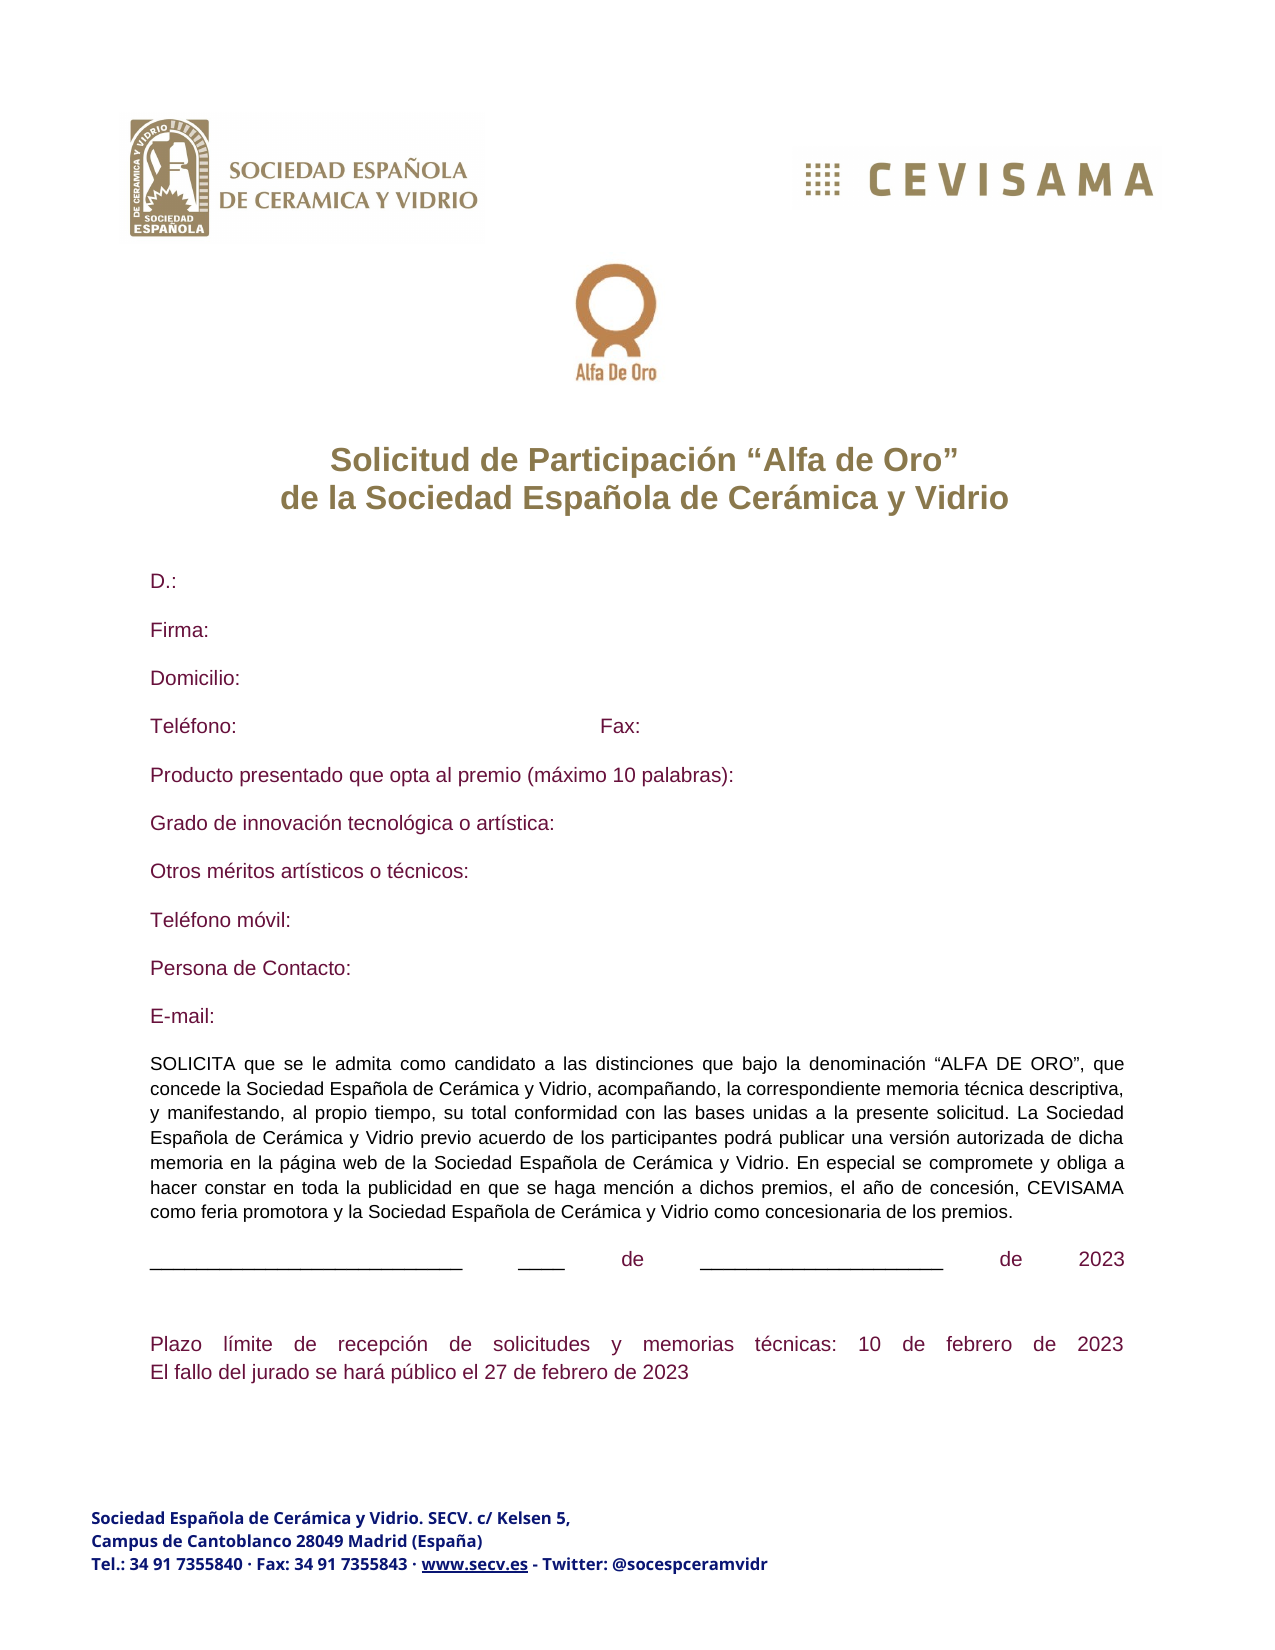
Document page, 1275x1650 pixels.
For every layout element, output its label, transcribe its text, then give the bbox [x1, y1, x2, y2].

text Plazo límite de recepción de solicitudes y memorias técnicas: 10 de febrero de 2023 El fallo del jurado se hará público el 27 de febrero de 2023 [150, 1332, 1125, 1384]
text Persona de Contacto: [150, 956, 1125, 980]
text E-mail: [150, 1004, 1125, 1028]
text Teléfono: Fax: [150, 714, 1125, 738]
text Otros méritos artísticos o técnicos: [150, 859, 1125, 883]
picture [118, 112, 486, 244]
text SOLICITA que se le admita como candidato a las distinciones que bajo la denominación “ALFA DE ORO”, que concede la Sociedad Española de Cerámica y Vidrio, acompañando, la correspondiente memoria técnica descriptiva, y manifestando, al propio tiempo, su total conformidad con las bases unidas a la presente solicitud. La Sociedad Española de Cerámica y Vidrio previo acuerdo de los participantes podrá publicar una versión autorizada de dicha memoria en la página web de la Sociedad Española de Cerámica y Vidrio. En especial se compromete y obliga a hacer constar en toda la publicidad en que se haga mención a dichos premios, el año de concesión, CEVISAMA como feria promotora y la Sociedad Española de Cerámica y Vidrio como concesionaria de los premios. [150, 1052, 1125, 1223]
text ___________________________ ____ de _____________________ de 2023 [150, 1247, 1125, 1307]
text de la Sociedad Española de Cerámica y Vidrio [150, 478, 1139, 517]
text Producto presentado que opta al premio (máximo 10 palabras): [150, 762, 1125, 786]
text Domicilio: [150, 666, 1125, 690]
text D.: [150, 569, 1125, 593]
text Firma: [150, 617, 1125, 641]
text Solicitud de Participación “Alfa de Oro” [150, 440, 1139, 478]
text Grado de innovación tecnológica o artística: [150, 811, 1125, 835]
picture [561, 252, 667, 395]
text Teléfono móvil: [150, 907, 1125, 931]
picture [792, 146, 1162, 210]
